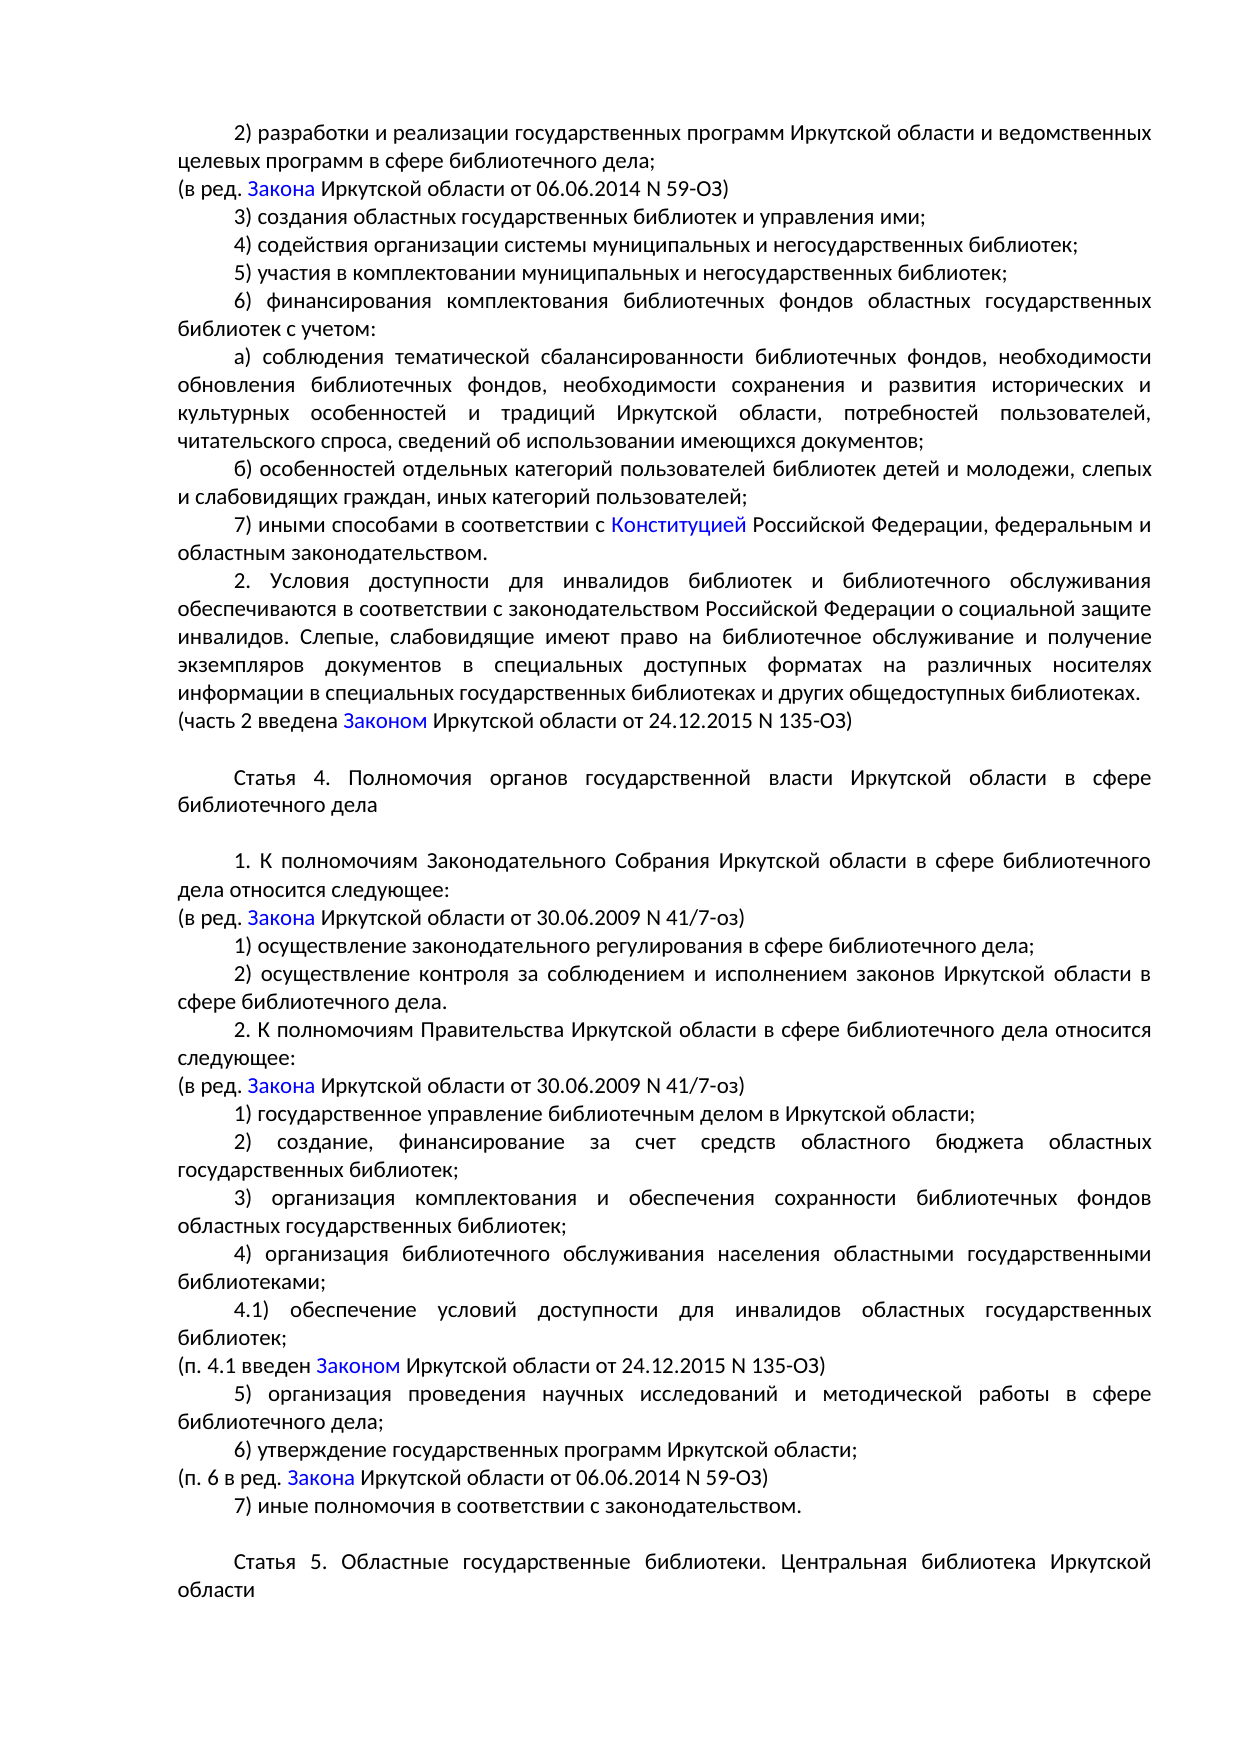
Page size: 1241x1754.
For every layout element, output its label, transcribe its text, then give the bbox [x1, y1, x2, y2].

text 2) разработки и реализации государственных программ Иркутской области и ведомственных целевых программ в сфере библиотечного дела; [177, 118, 1152, 174]
text 3) создания областных государственных библиотек и управления ими; [177, 202, 1152, 230]
text 6) утверждение государственных программ Иркутской области; [177, 1435, 1152, 1463]
text 2) осуществление контроля за соблюдением и исполнением законов Иркутской области в сфере библиотечного дела. [177, 959, 1152, 1015]
text (в ред. Закона Иркутской области от 30.06.2009 N 41/7-оз) [177, 1071, 1152, 1099]
text Статья 4. Полномочия органов государственной власти Иркутской области в сфере библиотечного дела [177, 763, 1152, 819]
text (часть 2 введена Законом Иркутской области от 24.12.2015 N 135-ОЗ) [177, 707, 1152, 734]
text 6) финансирования комплектования библиотечных фондов областных государственных библиотек с учетом: [177, 286, 1152, 342]
text (в ред. Закона Иркутской области от 06.06.2014 N 59-ОЗ) [177, 174, 1152, 202]
text 1. К полномочиям Законодательного Собрания Иркутской области в сфере библиотечного дела относится следующее: [177, 847, 1152, 903]
text 7) иными способами в соответствии с Конституцией Российской Федерации, федеральным и областным законодательством. [177, 510, 1152, 566]
text 2) создание, финансирование за счет средств областного бюджета областных государственных библиотек; [177, 1127, 1152, 1183]
text 4.1) обеспечение условий доступности для инвалидов областных государственных библиотек; [177, 1295, 1152, 1351]
text 4) содействия организации системы муниципальных и негосударственных библиотек; [177, 230, 1152, 258]
text 3) организация комплектования и обеспечения сохранности библиотечных фондов областных государственных библиотек; [177, 1183, 1152, 1239]
text а) соблюдения тематической сбалансированности библиотечных фондов, необходимости обновления библиотечных фондов, необходимости сохранения и развития исторических и культурных особенностей и традиций Иркутской области, потребностей пользователей, читательского спроса, сведений об использовании имеющихся документов; [177, 342, 1152, 454]
text 2. К полномочиям Правительства Иркутской области в сфере библиотечного дела относится следующее: [177, 1015, 1152, 1071]
text 5) участия в комплектовании муниципальных и негосударственных библиотек; [177, 258, 1152, 286]
text Статья 5. Областные государственные библиотеки. Центральная библиотека Иркутской области [177, 1547, 1152, 1603]
text б) особенностей отдельных категорий пользователей библиотек детей и молодежи, слепых и слабовидящих граждан, иных категорий пользователей; [177, 454, 1152, 510]
text 1) государственное управление библиотечным делом в Иркутской области; [177, 1099, 1152, 1127]
text 5) организация проведения научных исследований и методической работы в сфере библиотечного дела; [177, 1379, 1152, 1435]
text 1) осуществление законодательного регулирования в сфере библиотечного дела; [177, 931, 1152, 959]
text 2. Условия доступности для инвалидов библиотек и библиотечного обслуживания обеспечиваются в соответствии с законодательством Российской Федерации о социальной защите инвалидов. Слепые, слабовидящие имеют право на библиотечное обслуживание и получение экземпляров документов в специальных доступных форматах на различных носителях информации в специальных государственных библиотеках и других общедоступных библиотеках. [177, 566, 1152, 707]
text (в ред. Закона Иркутской области от 30.06.2009 N 41/7-оз) [177, 903, 1152, 931]
text (п. 6 в ред. Закона Иркутской области от 06.06.2014 N 59-ОЗ) [177, 1463, 1152, 1491]
text 4) организация библиотечного обслуживания населения областными государственными библиотеками; [177, 1239, 1152, 1295]
text 7) иные полномочия в соответствии с законодательством. [177, 1491, 1152, 1519]
text (п. 4.1 введен Законом Иркутской области от 24.12.2015 N 135-ОЗ) [177, 1351, 1152, 1379]
